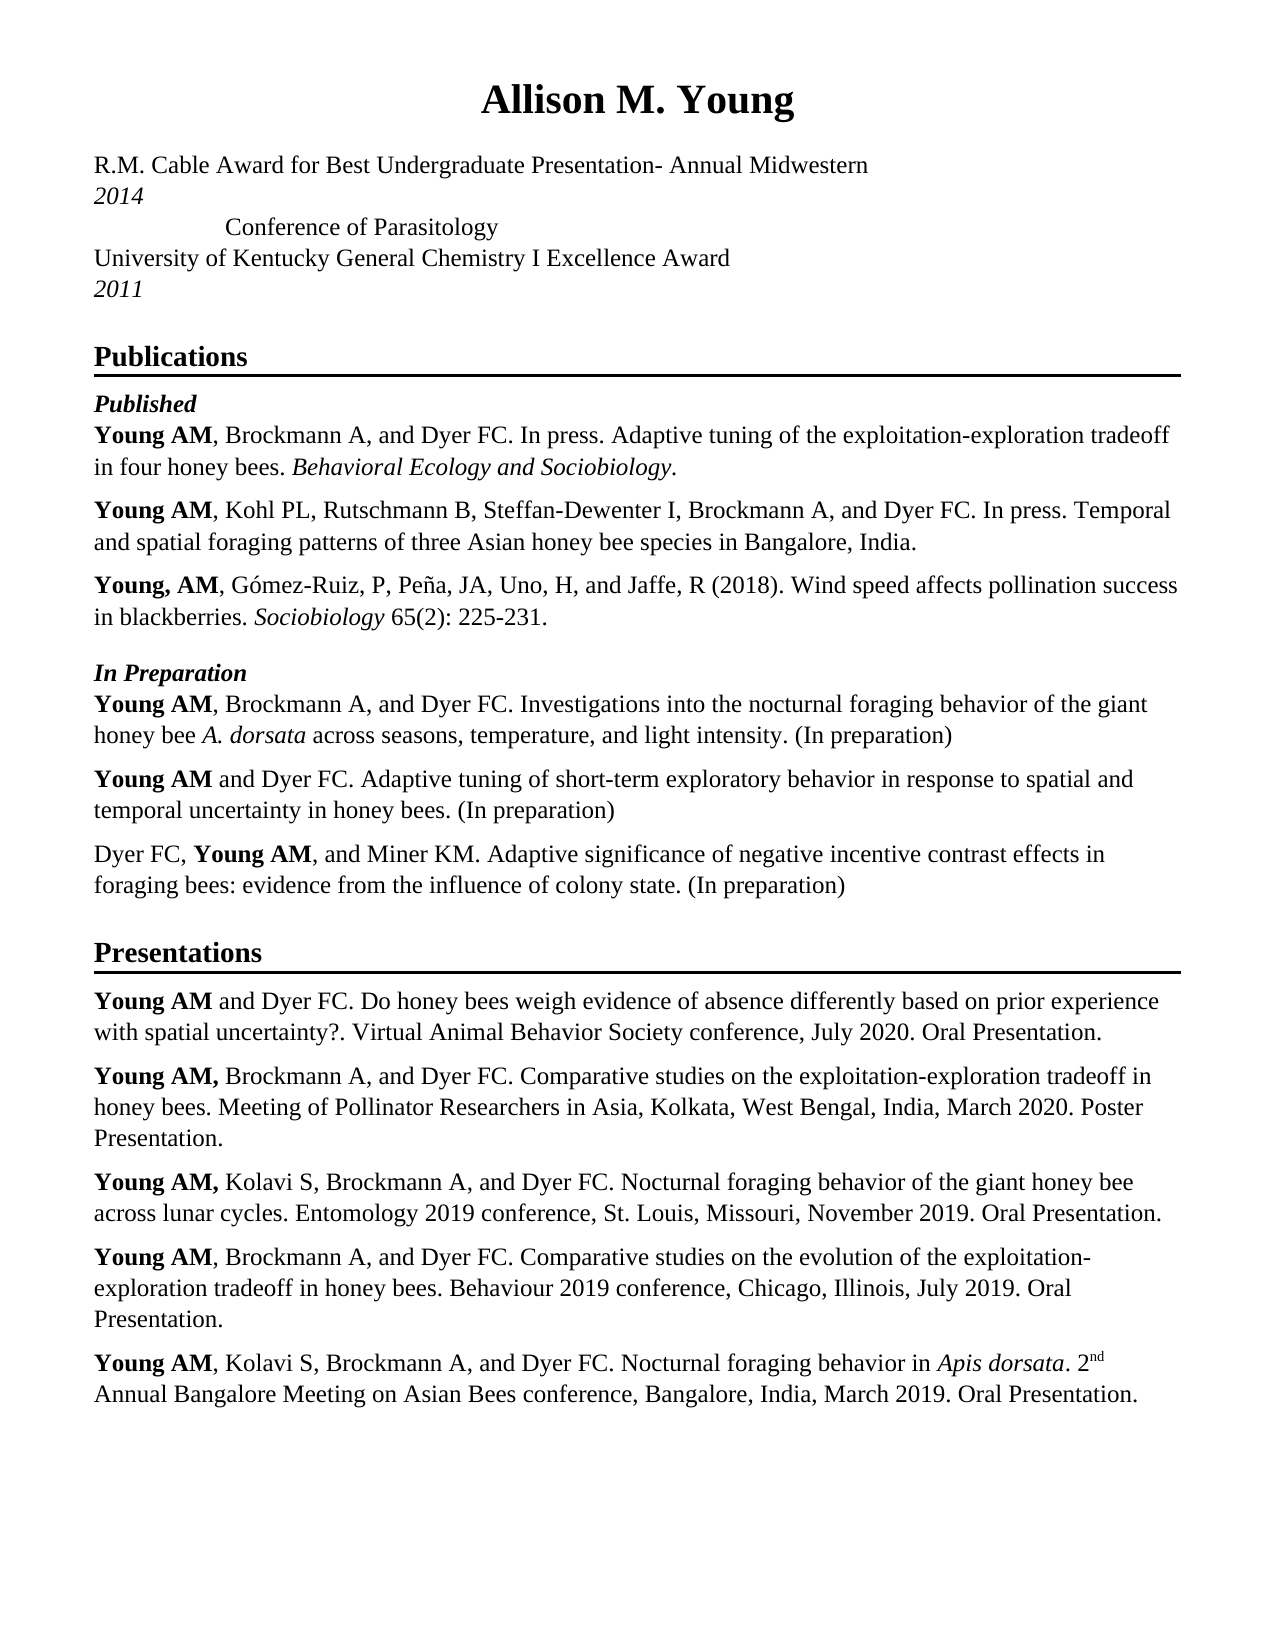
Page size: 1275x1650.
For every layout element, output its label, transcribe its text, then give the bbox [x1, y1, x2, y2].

text Young AM, Brockmann A, and Dyer FC. Investigations into the nocturnal foraging behavior of the giant honey bee A. dorsata across seasons, temperature, and light intensity. (In preparation) [94, 689, 1191, 749]
text Dyer FC, Young AM, and Miner KM. Adaptive significance of negative incentive contrast effects in foraging bees: evidence from the influence of colony state. (In preparation) [94, 839, 1191, 899]
text Published [94, 389, 1191, 418]
text R.M. Cable Award for Best Undergraduate Presentation- Annual Midwestern 2014 [94, 150, 1181, 210]
text In Preparation [94, 658, 1191, 687]
text Young AM, Brockmann A, and Dyer FC. Comparative studies on the evolution of the exploitation-exploration tradeoff in honey bees. Behaviour 2019 conference, Chicago, Illinois, July 2019. Oral Presentation. [94, 1242, 1181, 1333]
text Conference of Parasitology [94, 212, 1181, 241]
text Publications [94, 339, 1181, 374]
text University of Kentucky General Chemistry I Excellence Award 2011 [94, 243, 1181, 303]
text Young AM, Kolavi S, Brockmann A, and Dyer FC. Nocturnal foraging behavior in Apis dorsata. 2nd Annual Bangalore Meeting on Asian Bees conference, Bangalore, India, March 2019. Oral Presentation. [94, 1348, 1181, 1408]
text Young AM and Dyer FC. Adaptive tuning of short-term exploratory behavior in response to spatial and temporal uncertainty in honey bees. (In preparation) [94, 764, 1191, 824]
text Young AM, Kolavi S, Brockmann A, and Dyer FC. Nocturnal foraging behavior of the giant honey bee across lunar cycles. Entomology 2019 conference, St. Louis, Missouri, November 2019. Oral Presentation. [94, 1167, 1181, 1227]
text Presentations [94, 935, 1181, 971]
text Young AM, Brockmann A, and Dyer FC. In press. Adaptive tuning of the exploitation-exploration tradeoff in four honey bees. Behavioral Ecology and Sociobiology. [94, 421, 1191, 480]
text Young AM, Kohl PL, Rutschmann B, Steffan-Dewenter I, Brockmann A, and Dyer FC. In press. Temporal and spatial foraging patterns of three Asian honey bee species in Bangalore, India. [94, 496, 1191, 555]
text Young AM, Brockmann A, and Dyer FC. Comparative studies on the exploitation-exploration tradeoff in honey bees. Meeting of Pollinator Researchers in Asia, Kolkata, West Bengal, India, March 2020. Poster Presentation. [94, 1061, 1181, 1152]
text Young, AM, Gómez-Ruiz, P, Peña, JA, Uno, H, and Jaffe, R (2018). Wind speed affects pollination success in blackberries. Sociobiology 65(2): 225-231. [94, 571, 1191, 630]
text Young AM and Dyer FC. Do honey bees weigh evidence of absence differently based on prior experience with spatial uncertainty?. Virtual Animal Behavior Society conference, July 2020. Oral Presentation. [94, 986, 1181, 1046]
